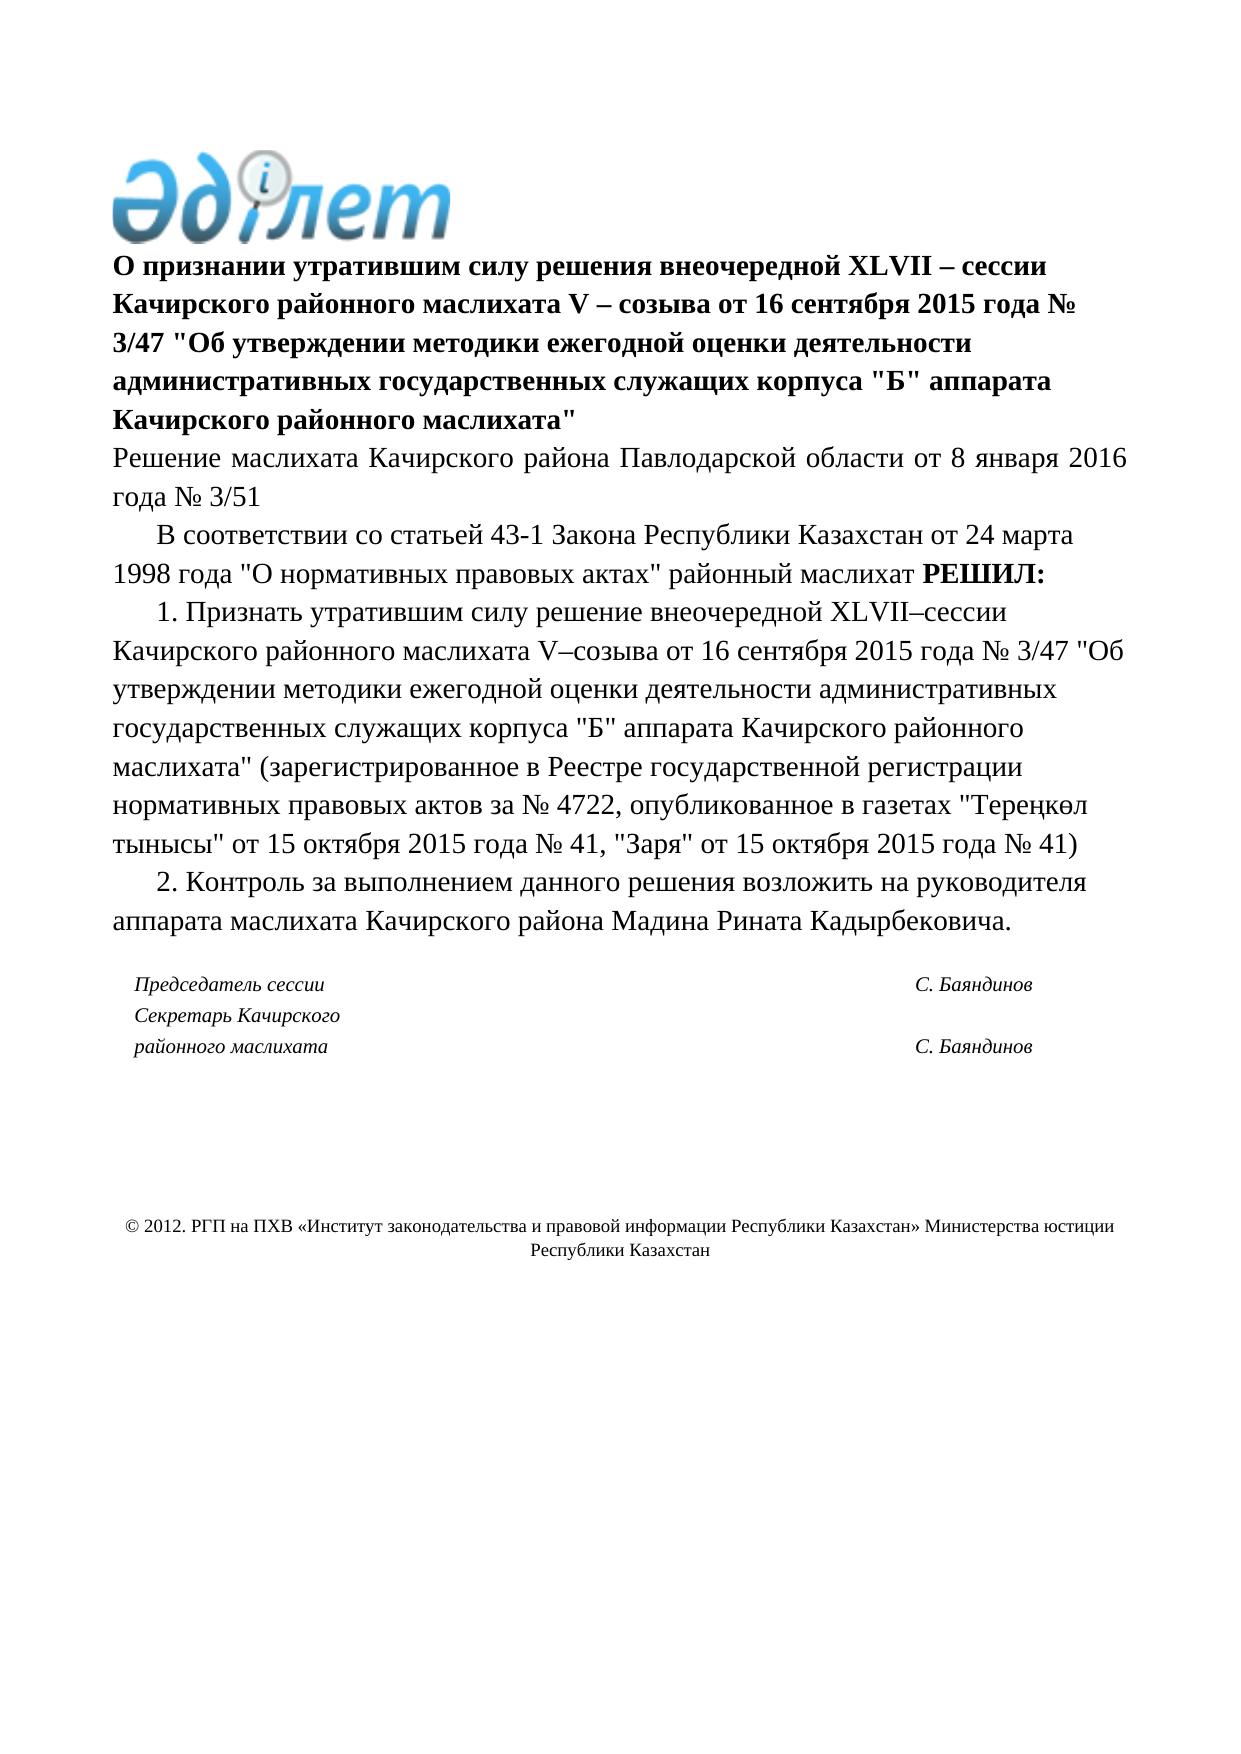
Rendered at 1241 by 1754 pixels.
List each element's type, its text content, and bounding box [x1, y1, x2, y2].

table_header С. Баяндинов [913, 970, 1240, 1001]
text © 2012. РГП на ПХВ «Институт законодательства и правовой информации Республики Казахстан» Министерства юстиции Республики Казахстан [112, 1214, 1128, 1261]
text Решение маслихата Качирского района Павлодарской области от 8 января 2016 года № 3/51 [112, 440, 1128, 512]
table_cell Секретарь Качирского [101, 1001, 1240, 1032]
picture [112, 150, 451, 244]
table_cell С. Баяндинов [913, 1033, 1240, 1063]
text В соответствии со статьей 43-1 Закона Республики Казахстан от 24 марта 1998 года "О нормативных правовых актах" районный маслихат РЕШИЛ: 1. Признать утратившим силу решение внеочередной XLVII–сессии Качирского районного маслихата V–созыва от 16 сентября 2015 года № 3/47 "Об утверждении методики ежегодной оценки деятельности административных государственных служащих корпуса "Б" аппарата Качирского районного маслихата" (зарегистрированное в Реестре государственной регистрации нормативных правовых актов за № 4722, опубликованное в газетах "Тереңкөл тынысы" от 15 октября 2015 года № 41, "Заря" от 15 октября 2015 года № 41) 2. Контроль за выполнением данного решения возложить на руководителя аппарата маслихата Качирского района Мадина Рината Кадырбековича. [112, 517, 1128, 967]
text О признании утратившим силу решения внеочередной XLVII – сессии Качирского районного маслихата V – созыва от 16 сентября 2015 года № 3/47 "Об утверждении методики ежегодной оценки деятельности административных государственных служащих корпуса "Б" аппарата Качирского районного маслихата" [112, 248, 1128, 435]
table_header Председатель сессии [101, 970, 913, 1001]
table_cell районного маслихата [101, 1033, 913, 1063]
